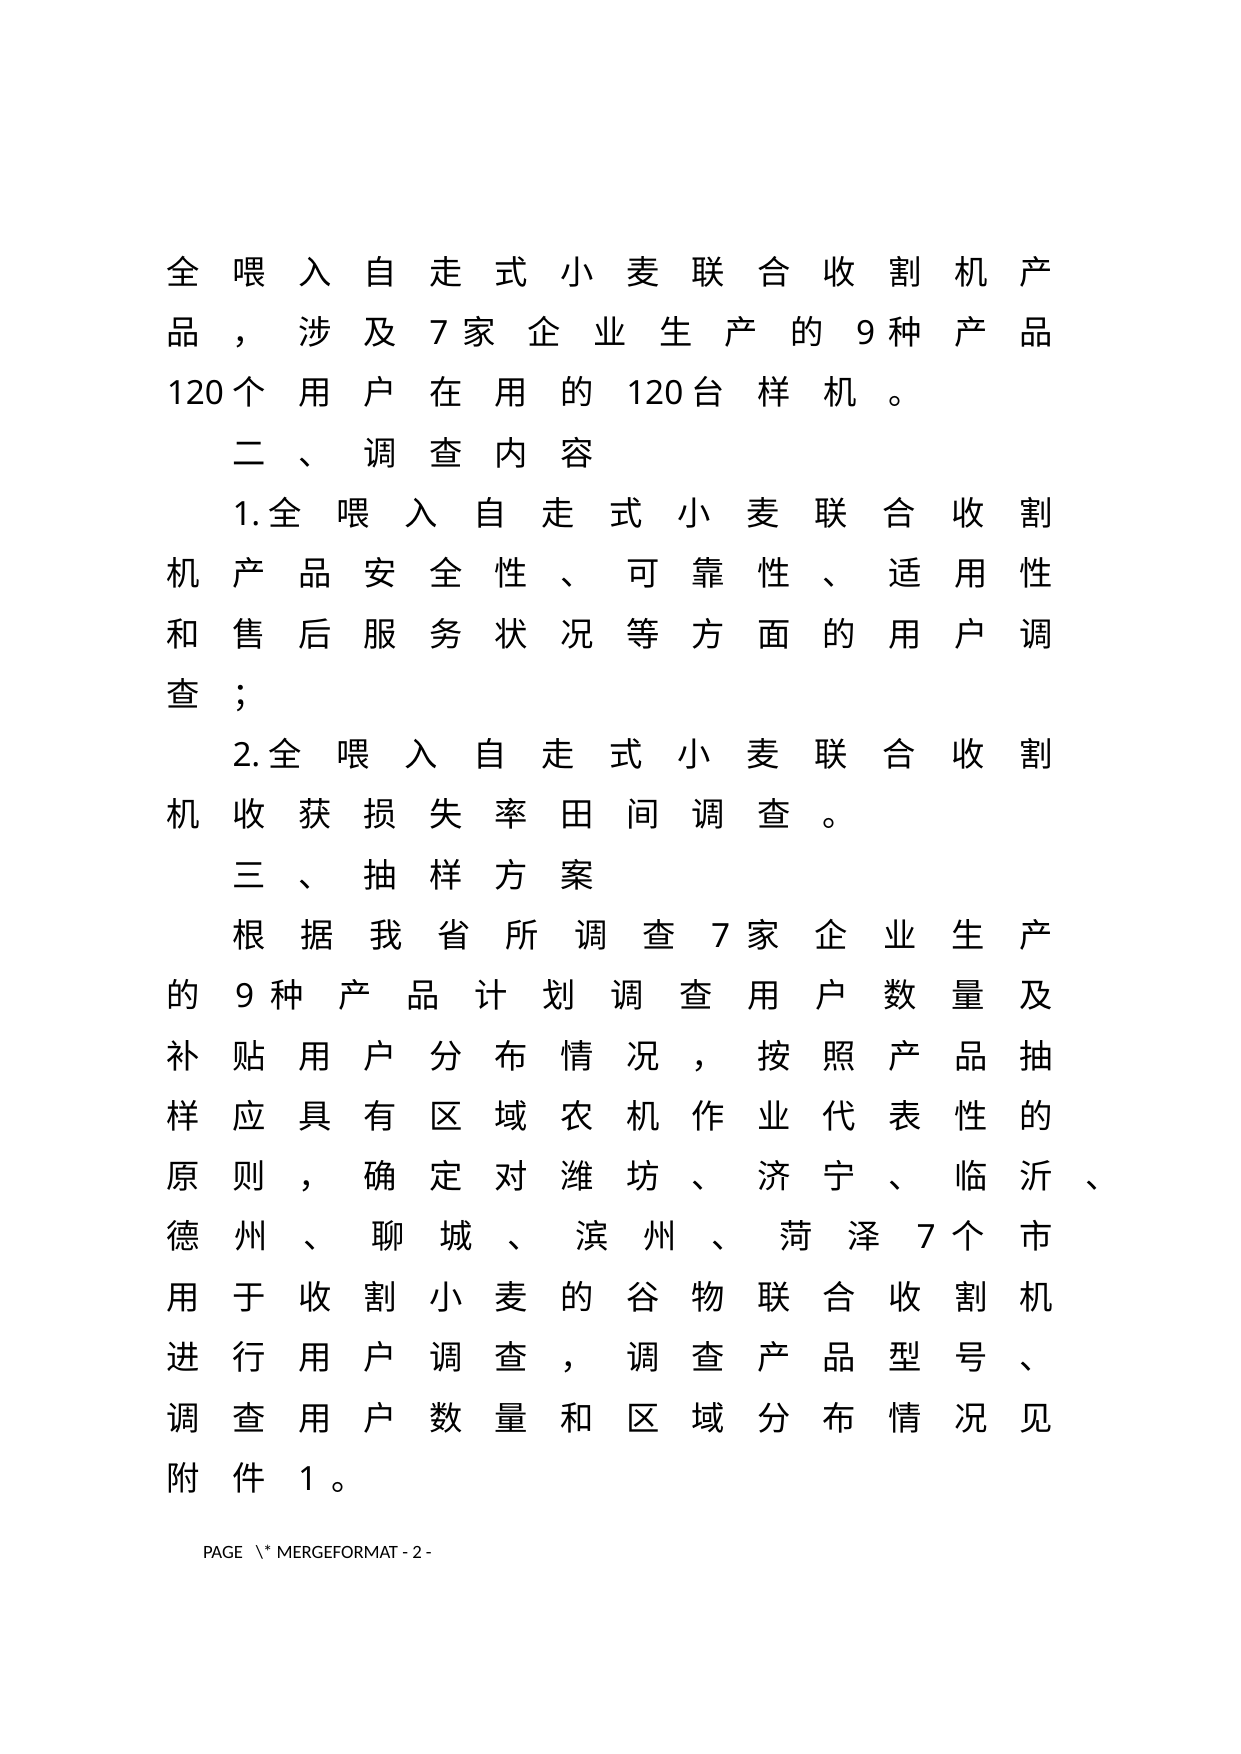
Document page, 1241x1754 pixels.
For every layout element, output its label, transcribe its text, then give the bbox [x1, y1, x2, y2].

text 2.全喂入自走式小麦联合收割机收获损失率田间调查。 [167, 722, 1085, 842]
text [167, 239, 1085, 420]
text 二、调查内容 [167, 420, 1085, 481]
text 1.全喂入自走式小麦联合收割机产品安全性、可靠性、适用性和售后服务状况等方面的用户调查； [167, 481, 1085, 722]
text 三、抽样方案 [167, 842, 1085, 903]
text 根据我省所调查7家企业生产的9种产品计划调查用户数量及补贴用户分布情况，按照产品抽样应具有区域农机作业代表性的原则，确定对潍坊、济宁、临沂、德州、聊城、滨州、菏泽7个市用于收割小麦的谷物联合收割机进行用户调查，调查产品型号、调查用户数量和区域分布情况见附件1。 [167, 903, 1085, 1506]
